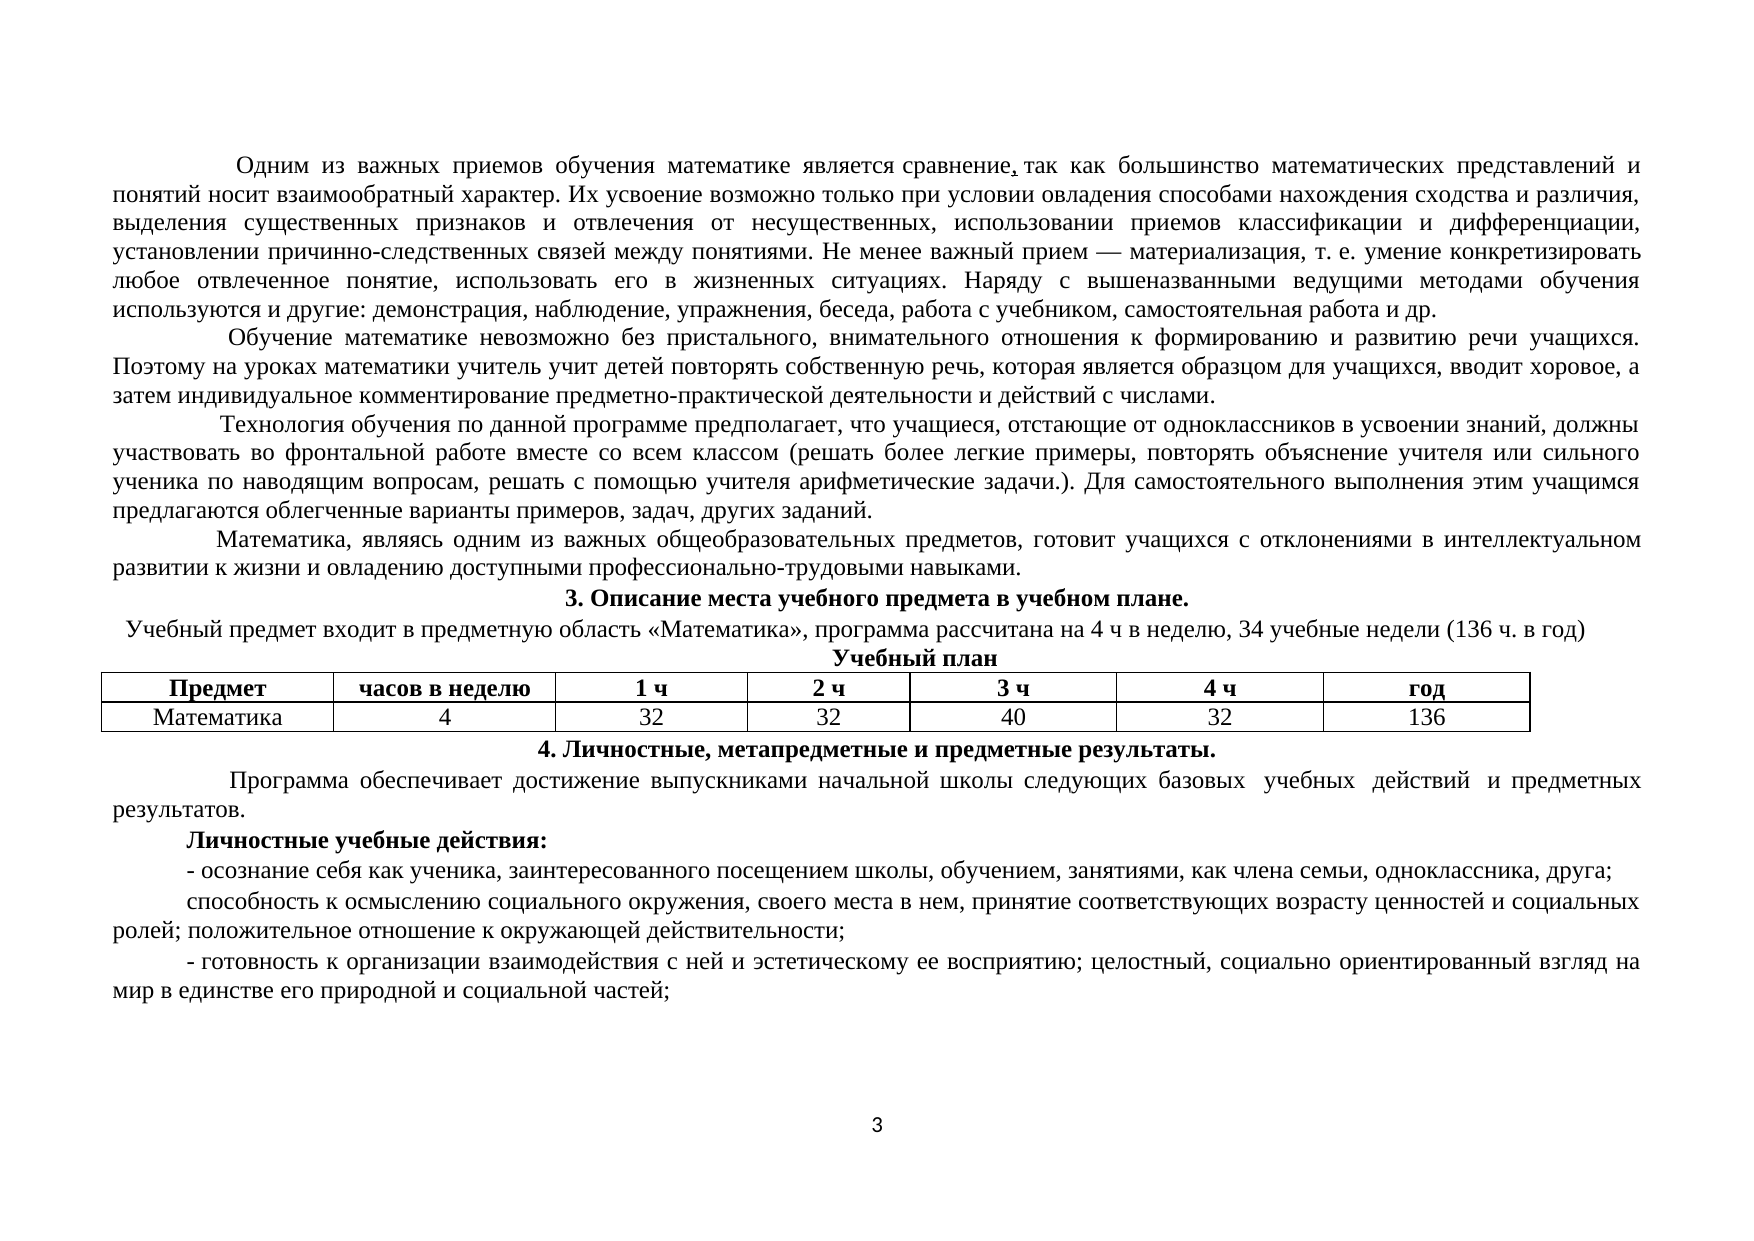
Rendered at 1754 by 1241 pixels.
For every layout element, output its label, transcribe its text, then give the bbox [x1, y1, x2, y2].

table_cell 32 [748, 703, 909, 731]
text Личностные учебные действия: [112, 825, 1641, 853]
text Технология обучения по данной программе предполагает, что учащиеся, отстающие от одноклассников в усвоении знаний, должны участвовать во фронтальной работе вместе со всем классом (решать более легкие примеры, повторять объяснение учителя или сильного ученика по наводящим вопросам, решать с помощью учителя арифметические задачи.). Для самостоятельного выполнения этим учащимся предлагаются облегченные варианты примеров, задач, других заданий. [112, 409, 1641, 524]
text способность к осмыслению социального окружения, своего места в нем, принятие соответствующих возрасту ценностей и социальных ролей; положительное отношение к окружающей действительности; [112, 886, 1641, 944]
table_header 1 ч [556, 673, 747, 701]
table_header 3 ч [911, 673, 1116, 701]
list Учебный план [187, 643, 1641, 672]
table_cell 4 [334, 703, 555, 731]
text 3. Описание места учебного предмета в учебном плане. [112, 583, 1641, 612]
text 4. Личностные, метапредметные и предметные результаты. [112, 734, 1641, 763]
table_cell Математика [102, 703, 333, 731]
table_cell 136 [1324, 703, 1529, 731]
table_header 4 ч [1117, 673, 1323, 701]
text - готовность к организации взаимодействия с ней и эстетическому ее восприятию; целостный, социально ориентированный взгляд на мир в единстве его природной и социальной частей; [112, 946, 1641, 1003]
text Одним из важных приемов обучения математике является сравнение, так как большинство математических представлений и понятий носит взаимообратный характер. Их усвоение возможно только при условии овладения способами нахождения сходства и различия, выделения существенных признаков и отвлечения от несущественных, использовании приемов классификации и дифференциации, установлении причинно-следственных связей между понятиями. Не менее важный прием — материализация, т. е. умение конкретизировать любое отвлеченное понятие, использовать его в жизненных ситуациях. Наряду с вышеназванными ведущими методами обучения используются и другие: демонстрация, наблюдение, упражнения, беседа, работа с учебником, самостоятельная работа и др. [112, 150, 1641, 322]
table_cell 32 [556, 703, 747, 731]
table_header 2 ч [748, 673, 909, 701]
table_header Предмет [102, 673, 333, 701]
text Учебный предмет входит в предметную область «Математика», программа рассчитана на 4 ч в неделю, 34 учебные недели (136 ч. в год) [112, 614, 1641, 643]
table_header год [1324, 673, 1529, 701]
text Математика, являясь одним из важных общеобразовательных предметов, готовит учащихся с отклонениями в интеллектуальном развитии к жизни и овладению доступными профессионально-трудовыми навыками. [112, 524, 1641, 581]
text - осознание себя как ученика, заинтересованного посещением школы, обучением, занятиями, как члена семьи, одноклассника, друга; [112, 856, 1641, 884]
text Программа обеспечивает достижение выпускниками начальной школы следующих базовых учебных действий и предметных результатов. [112, 765, 1641, 823]
table_header часов в неделю [334, 673, 555, 701]
table_cell 32 [1117, 703, 1323, 731]
text Обучение математике невозможно без пристального, внимательного отношения к формированию и развитию речи учащихся. Поэтому на уроках математики учитель учит детей повторять собственную речь, которая является образцом для учащихся, вводит хоровое, а затем индивидуальное комментирование предметно-практической деятельности и действий с числами. [112, 322, 1641, 409]
table_cell 40 [911, 703, 1116, 731]
